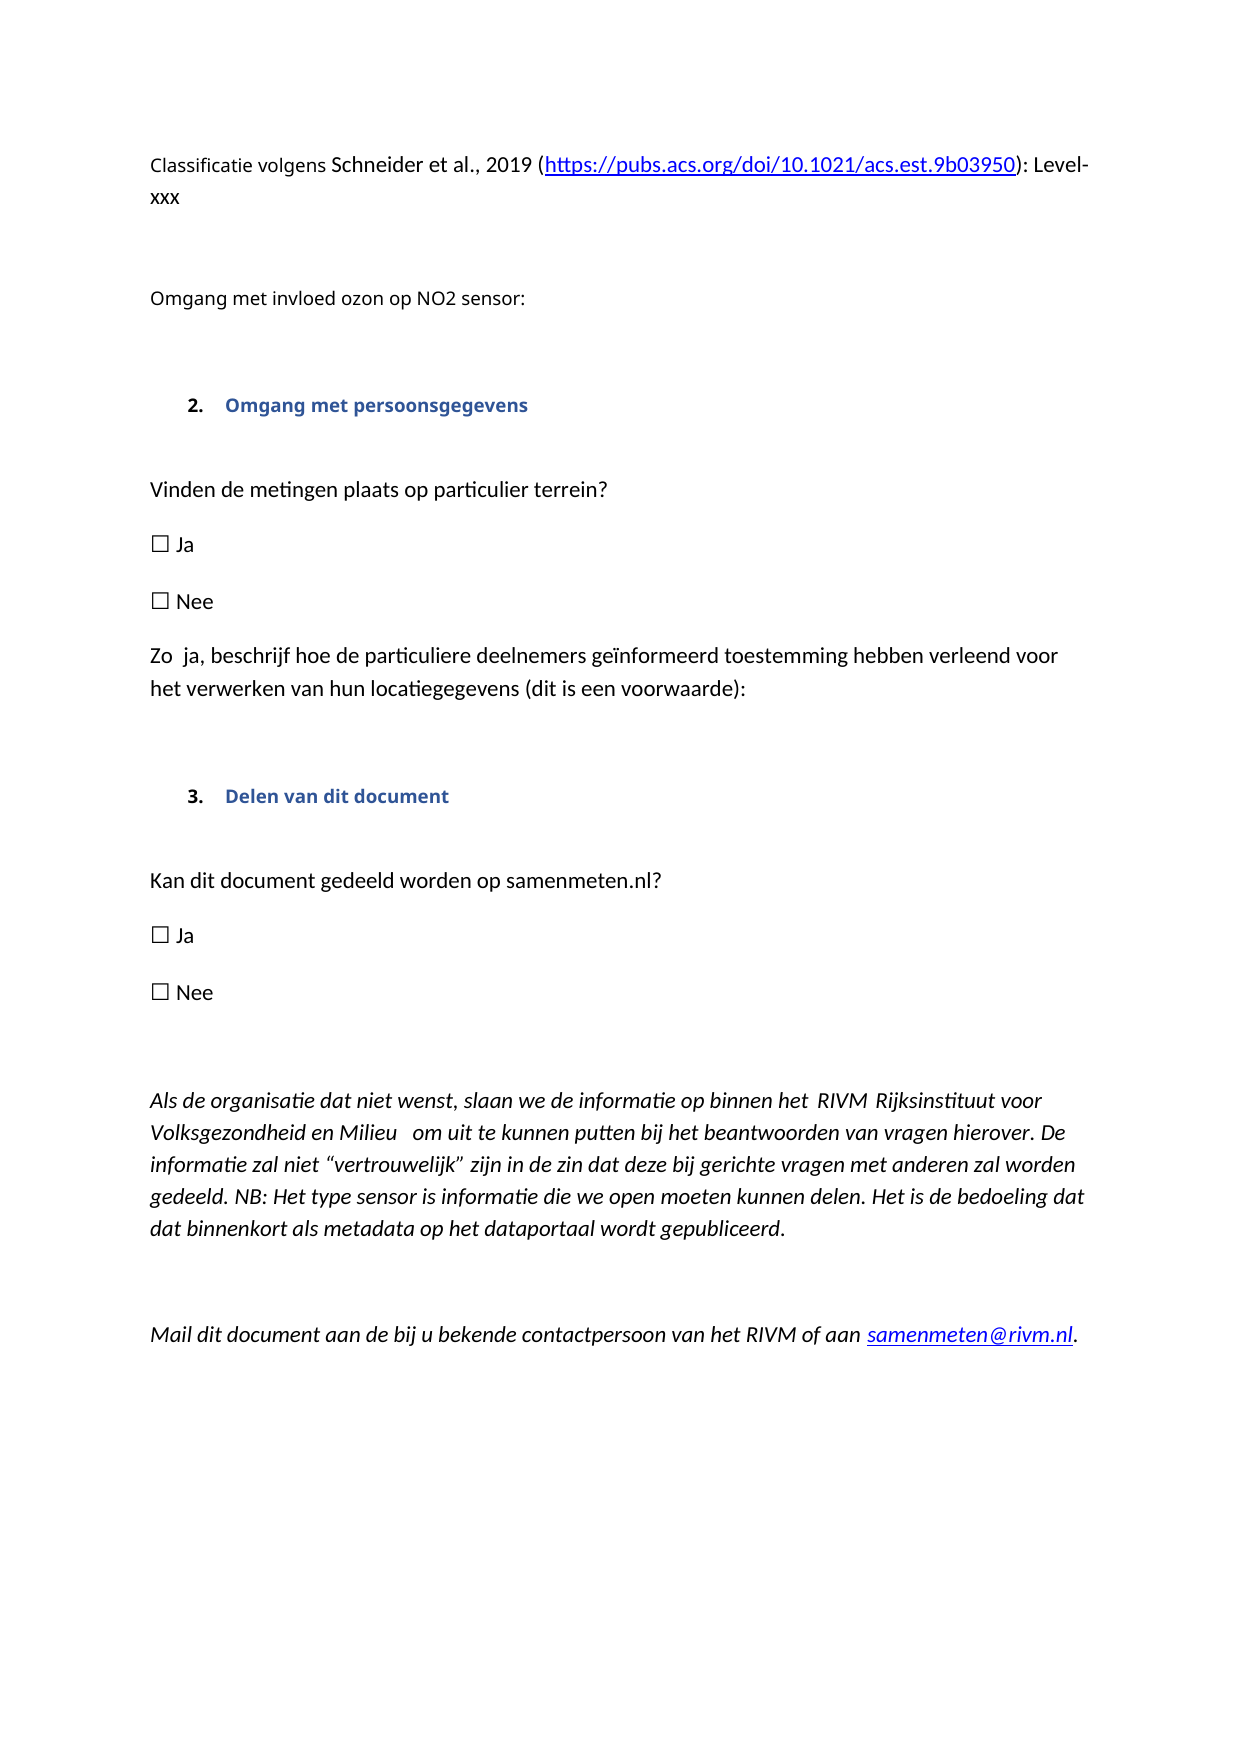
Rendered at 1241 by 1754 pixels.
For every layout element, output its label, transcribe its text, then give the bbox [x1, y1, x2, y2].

subtitle Omgang met persoonsgegevens [187, 393, 1090, 418]
text Ja [150, 919, 1090, 950]
text Ja [150, 528, 1090, 559]
text Kan dit document gedeeld worden op samenmeten.nl? [150, 866, 1090, 894]
text Als de organisatie dat niet wenst, slaan we de informatie op binnen het RIVM Rijksinstituut voor Volksgezondheid en Milieu om uit te kunnen putten bij het beantwoorden van vragen hierover. De informatie zal niet “vertrouwelijk” zijn in de zin dat deze bij gerichte vragen met anderen zal worden gedeeld. NB: Het type sensor is informatie die we open moeten kunnen delen. Het is de bedoeling dat dat binnenkort als metadata op het dataportaal wordt gepubliceerd. [150, 1086, 1090, 1242]
text Nee [150, 976, 1090, 1007]
text Vinden de metingen plaats op particulier terrein? [150, 475, 1090, 503]
subtitle Delen van dit document [187, 784, 1090, 809]
text Nee [150, 585, 1090, 616]
text Classificatie volgens Schneider et al., 2019 (https://pubs.acs.org/doi/10.1021/acs.est.9b03950): Level-xxx [150, 150, 1090, 210]
text Omgang met invloed ozon op NO2 sensor: [150, 285, 1090, 311]
text Zo ja, beschrijf hoe de particuliere deelnemers geïnformeerd toestemming hebben verleend voor het verwerken van hun locatiegegevens (dit is een voorwaarde): [150, 641, 1090, 702]
text Mail dit document aan de bij u bekende contactpersoon van het RIVM of aan samenmeten@rivm.nl. [150, 1321, 1090, 1348]
